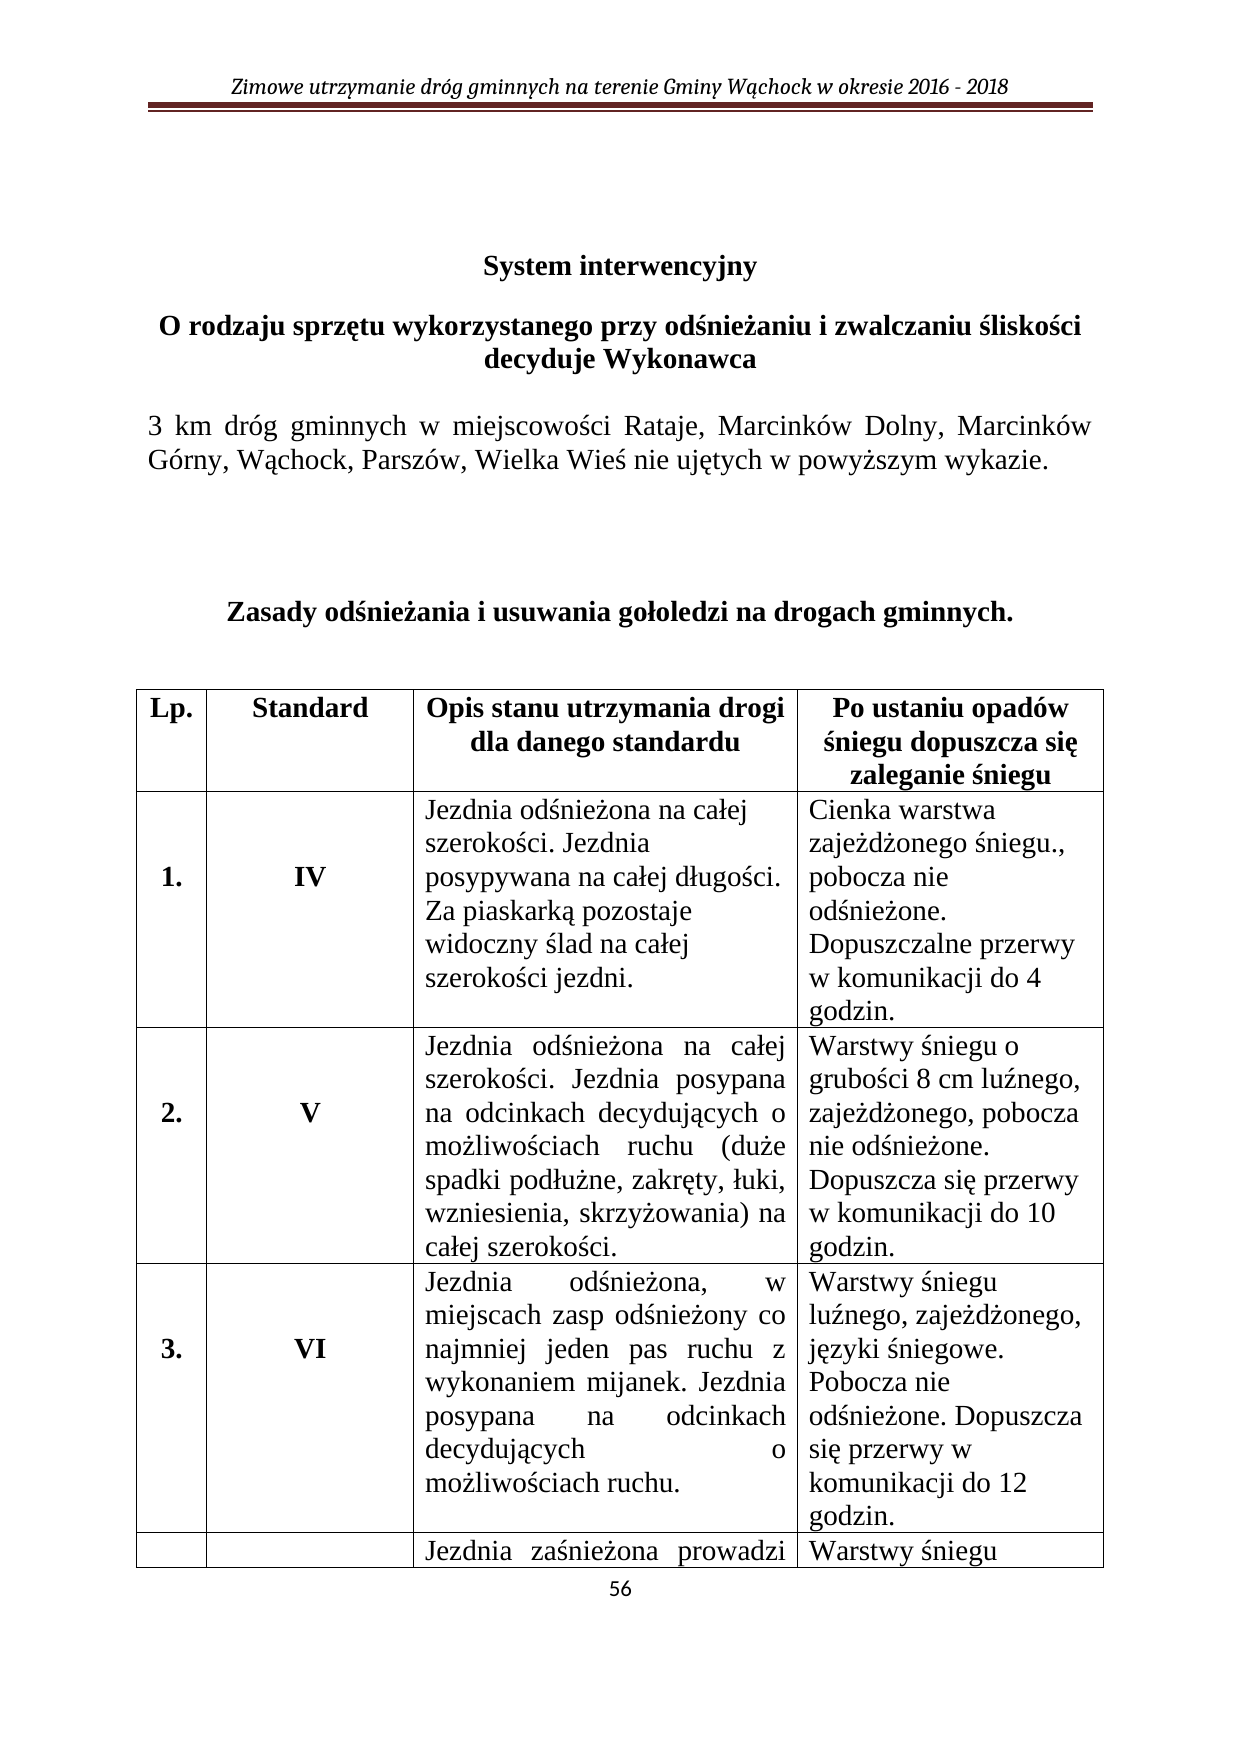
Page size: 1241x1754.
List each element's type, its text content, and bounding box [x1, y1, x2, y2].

table_cell 4. [137, 1533, 206, 1567]
table_cell 3. [137, 1264, 206, 1532]
table_cell Jezdnia odśnieżona, w miejscach zasp odśnieżony co najmniej jeden pas ruchu z wykonaniem mijanek. Jezdnia posypana na odcinkach decydujących o możliwościach ruchu. [414, 1264, 797, 1532]
table_header Po ustaniu opadów śniegu dopuszcza się zaleganie śniegu [798, 690, 1103, 791]
text Zasady odśnieżania i usuwania gołoledzi na drogach gminnych. [148, 594, 1093, 628]
table_header Opis stanu utrzymania drogi dla danego standardu [414, 690, 797, 791]
table_header Lp. [137, 690, 206, 791]
table_cell V [207, 1028, 413, 1263]
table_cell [798, 1533, 1103, 1567]
table_header Standard [207, 690, 413, 791]
text 3 km dróg gminnych w miejscowości Rataje, Marcinków Dolny, Marcinków Górny, Wąchock, Parszów, Wielka Wieś nie ujętych w powyższym wykazie. [148, 408, 1093, 475]
table_cell Warstwy śniegu luźnego, zajeżdżonego, języki śniegowe. Pobocza nie odśnieżone. Dopuszcza się przerwy w komunikacji do 12 godzin. [798, 1264, 1103, 1532]
table_cell VI [207, 1264, 413, 1532]
table_cell 1. [137, 792, 206, 1027]
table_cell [414, 1533, 797, 1567]
table_cell 2. [137, 1028, 206, 1263]
table_cell Jezdnia odśnieżona na całej szerokości. Jezdnia posypana na odcinkach decydujących o możliwościach ruchu (duże spadki podłużne, zakręty, łuki, wzniesienia, skrzyżowania) na całej szerokości. [414, 1028, 797, 1263]
text System interwencyjny [148, 248, 1093, 282]
table_cell Jezdnia odśnieżona na całej szerokości. Jezdnia posypywana na całej długości. Za piaskarką pozostaje widoczny ślad na całej szerokości jezdni. [414, 792, 797, 1027]
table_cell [207, 1533, 413, 1567]
table_cell IV [207, 792, 413, 1027]
table_cell Warstwy śniegu o grubości 8 cm luźnego, zajeżdżonego, pobocza nie odśnieżone. Dopuszcza się przerwy w komunikacji do 10 godzin. [798, 1028, 1103, 1263]
table_cell Cienka warstwa zajeżdżonego śniegu., pobocza nie odśnieżone. Dopuszczalne przerwy w komunikacji do 4 godzin. [798, 792, 1103, 1027]
text O rodzaju sprzętu wykorzystanego przy odśnieżaniu i zwalczaniu śliskości decyduje Wykonawca [148, 308, 1093, 375]
